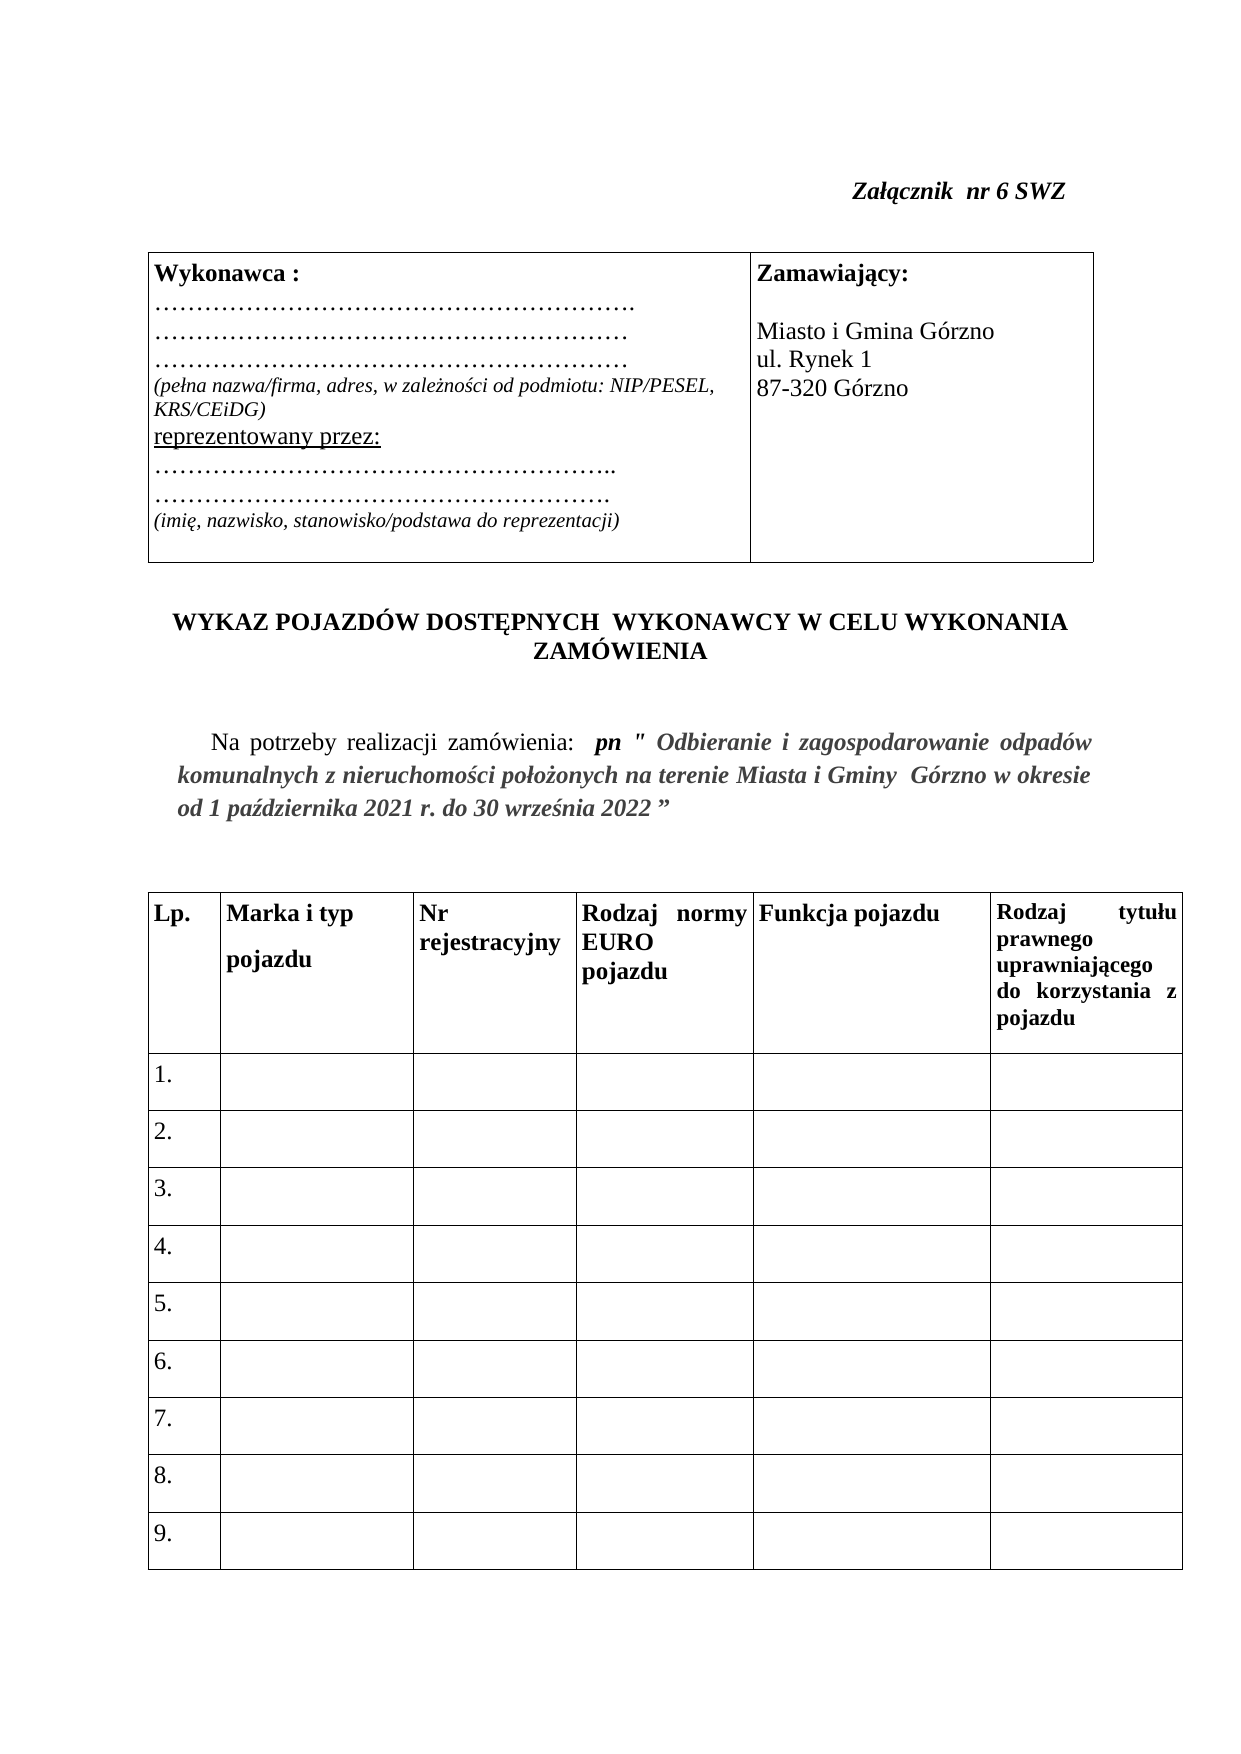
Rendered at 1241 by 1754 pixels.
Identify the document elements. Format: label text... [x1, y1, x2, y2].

table_header Rodzaj tytułu prawnego uprawniającego do korzystania z pojazdu [991, 893, 1182, 1052]
table_cell [754, 1455, 990, 1512]
text Na potrzeby realizacji zamówienia: pn " Odbieranie i zagospodarowanie odpadów komunalnych z nieruchomości położonych na terenie Miasta i Gminy Górzno w okresie od 1 października 2021 r. do 30 września 2022 ” [148, 727, 1093, 822]
table_header Nr rejestracyjny [414, 893, 576, 1052]
table_cell [577, 1398, 753, 1454]
table_cell [754, 1111, 990, 1167]
table_cell [991, 1283, 1182, 1339]
table_cell [414, 1341, 576, 1397]
table_header Wykonawca : …………………………………………………. ………………………………………………… ………………………………………………… (pełna nazwa/firma, adres, w zależności od podmiotu: NIP/PESEL, KRS/CEiDG) reprezentowany przez: ……………………………………………….. ………………………………………………. (imię, nazwisko, stanowisko/podstawa do reprezentacji) [149, 253, 750, 561]
table_cell [221, 1455, 413, 1512]
table_cell [754, 1398, 990, 1454]
table_cell [577, 1226, 753, 1282]
table_cell [221, 1283, 413, 1339]
table_cell [221, 1054, 413, 1110]
table_cell [991, 1168, 1182, 1225]
table_cell [754, 1054, 990, 1110]
table_cell [414, 1111, 576, 1167]
table_cell [414, 1226, 576, 1282]
table_cell [221, 1226, 413, 1282]
table_cell [414, 1398, 576, 1454]
text WYKAZ POJAZDÓW DOSTĘPNYCH WYKONAWCY W CELU WYKONANIA ZAMÓWIENIA [148, 607, 1093, 665]
table_cell [754, 1283, 990, 1339]
table_cell [754, 1168, 990, 1225]
table_cell [414, 1513, 576, 1569]
table_cell [414, 1283, 576, 1339]
table_cell [221, 1513, 413, 1569]
table_cell 6. [149, 1341, 220, 1397]
table_cell [577, 1054, 753, 1110]
table_cell [754, 1226, 990, 1282]
table_cell 1. [149, 1054, 220, 1110]
table_cell [754, 1513, 990, 1569]
table_cell [991, 1226, 1182, 1282]
table_cell [414, 1455, 576, 1512]
table_cell [991, 1455, 1182, 1512]
table_cell 2. [149, 1111, 220, 1167]
table_cell 5. [149, 1283, 220, 1339]
table_cell [221, 1341, 413, 1397]
table_cell [991, 1054, 1182, 1110]
table_cell 4. [149, 1226, 220, 1282]
table_cell [577, 1341, 753, 1397]
text Załącznik nr 6 SWZ [852, 148, 1093, 205]
table_cell [577, 1111, 753, 1167]
table_header Funkcja pojazdu [754, 893, 990, 1052]
table_cell [414, 1054, 576, 1110]
table_cell [754, 1341, 990, 1397]
table_cell [991, 1341, 1182, 1397]
table_header Marka i typ pojazdu [221, 893, 413, 1052]
table_header Rodzaj normy EURO pojazdu [577, 893, 753, 1052]
table_cell [221, 1168, 413, 1225]
table_cell 7. [149, 1398, 220, 1454]
table_header Lp. [149, 893, 220, 1052]
table_cell [577, 1455, 753, 1512]
table_cell 8. [149, 1455, 220, 1512]
table_cell [577, 1168, 753, 1225]
table_cell [221, 1111, 413, 1167]
table_cell [991, 1111, 1182, 1167]
table_cell [414, 1168, 576, 1225]
table_cell 9. [149, 1513, 220, 1569]
table_cell [221, 1398, 413, 1454]
table_cell 3. [149, 1168, 220, 1225]
table_cell [577, 1283, 753, 1339]
table_cell [991, 1398, 1182, 1454]
table_header Zamawiający: Miasto i Gmina Górzno ul. Rynek 1 87-320 Górzno [751, 253, 1093, 561]
table_cell [577, 1513, 753, 1569]
table_cell [991, 1513, 1182, 1569]
